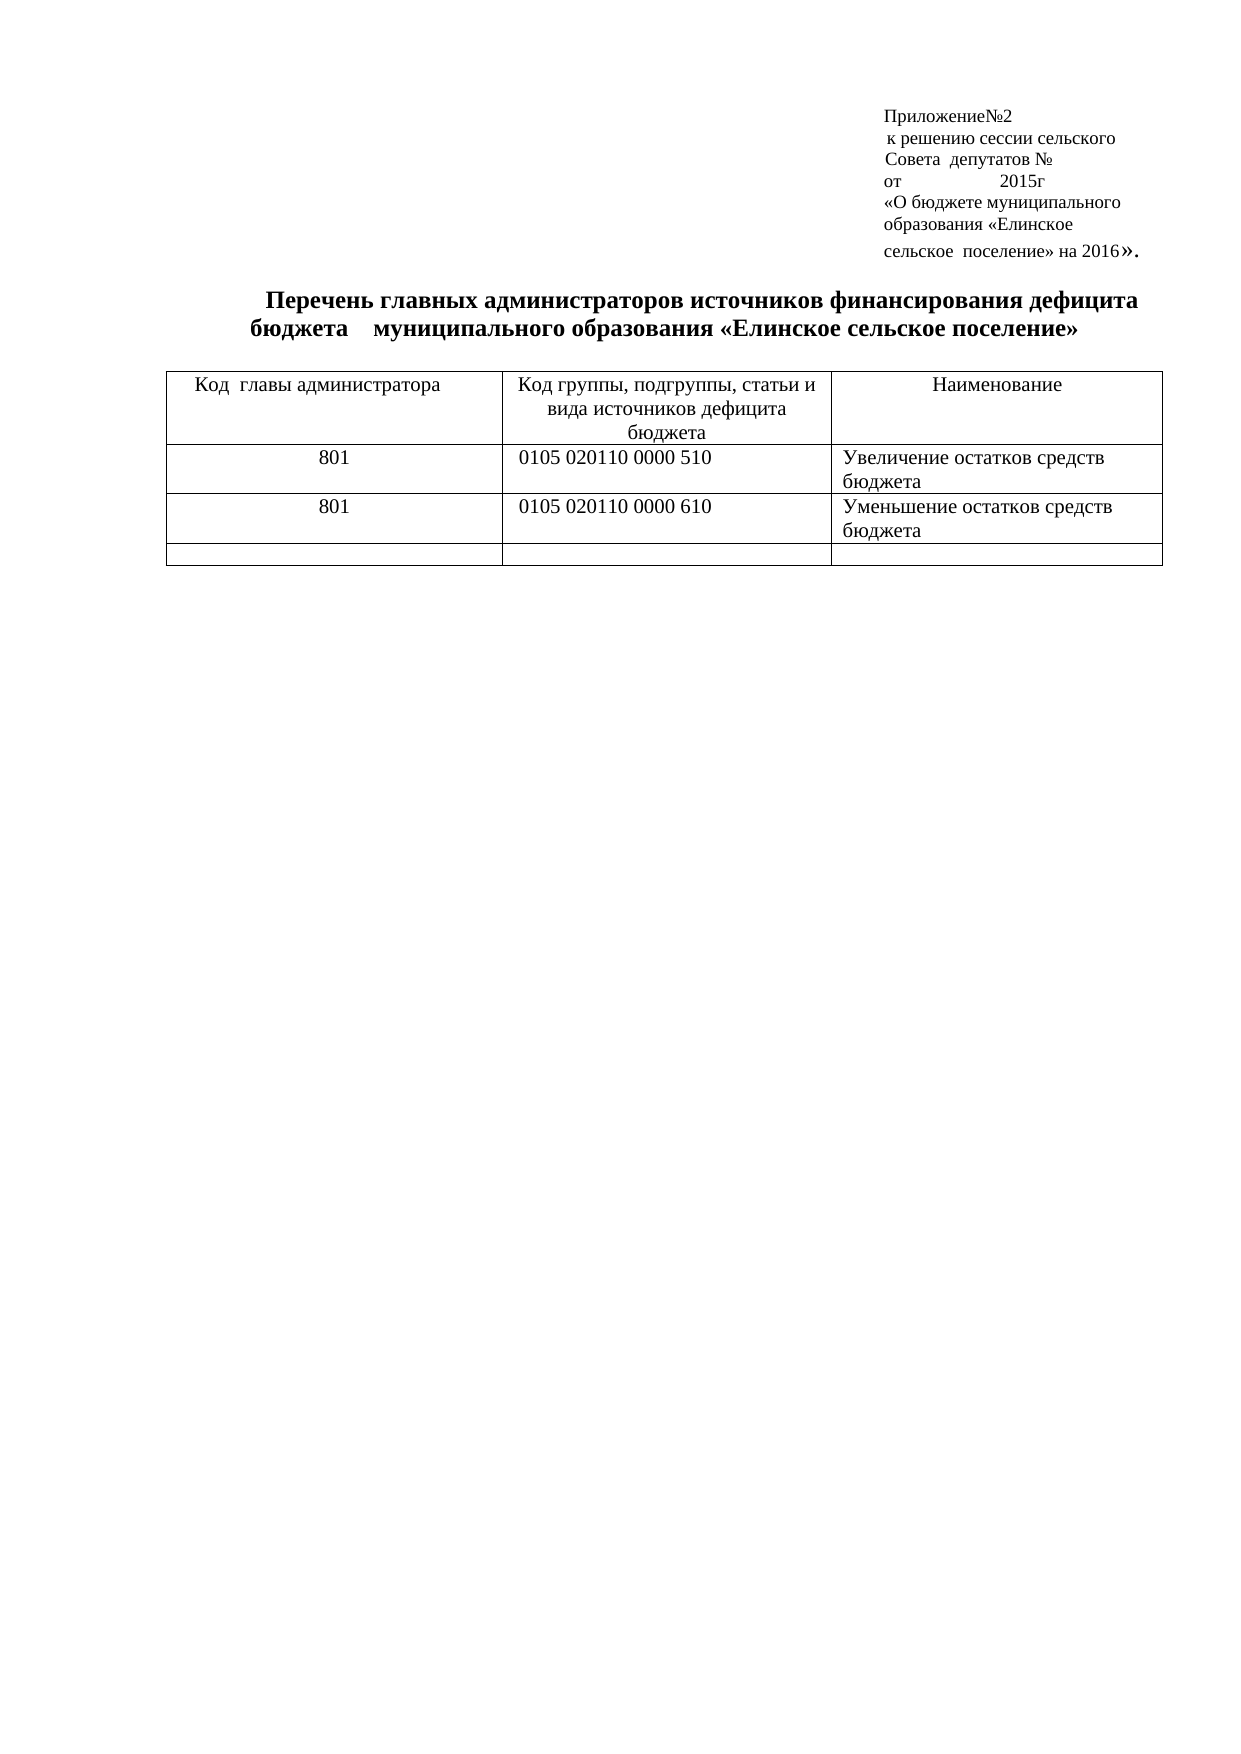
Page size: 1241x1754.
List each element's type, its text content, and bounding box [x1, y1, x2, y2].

text «О бюджете муниципального [177, 191, 1152, 213]
table_header Наименование [832, 372, 1162, 444]
text образования «Елинское [177, 213, 1152, 234]
table_header Код главы администратора [167, 372, 502, 444]
table_cell 0105 020110 0000 610 [503, 494, 831, 542]
text сельское поселение» на 2016». [177, 234, 1152, 263]
text от 2015г [177, 170, 1152, 191]
table_cell Уменьшение остатков средств бюджета [832, 494, 1162, 542]
text Приложение№2 [177, 105, 1152, 127]
table_cell 801 [167, 494, 502, 542]
table_cell [832, 544, 1162, 565]
table_cell [503, 544, 831, 565]
table_cell 801 [167, 445, 502, 493]
text к решению сессии сельского [177, 127, 1152, 148]
table_header Код группы, подгруппы, статьи и вида источников дефицита бюджета [503, 372, 831, 444]
table_cell [167, 544, 502, 565]
table_cell Увеличение остатков средств бюджета [832, 445, 1162, 493]
table_cell 0105 020110 0000 510 [503, 445, 831, 493]
text Перечень главных администраторов источников финансирования дефицита бюджета муниципального образования «Елинское сельское поселение» [177, 285, 1152, 342]
text Совета депутатов № [177, 148, 1152, 170]
